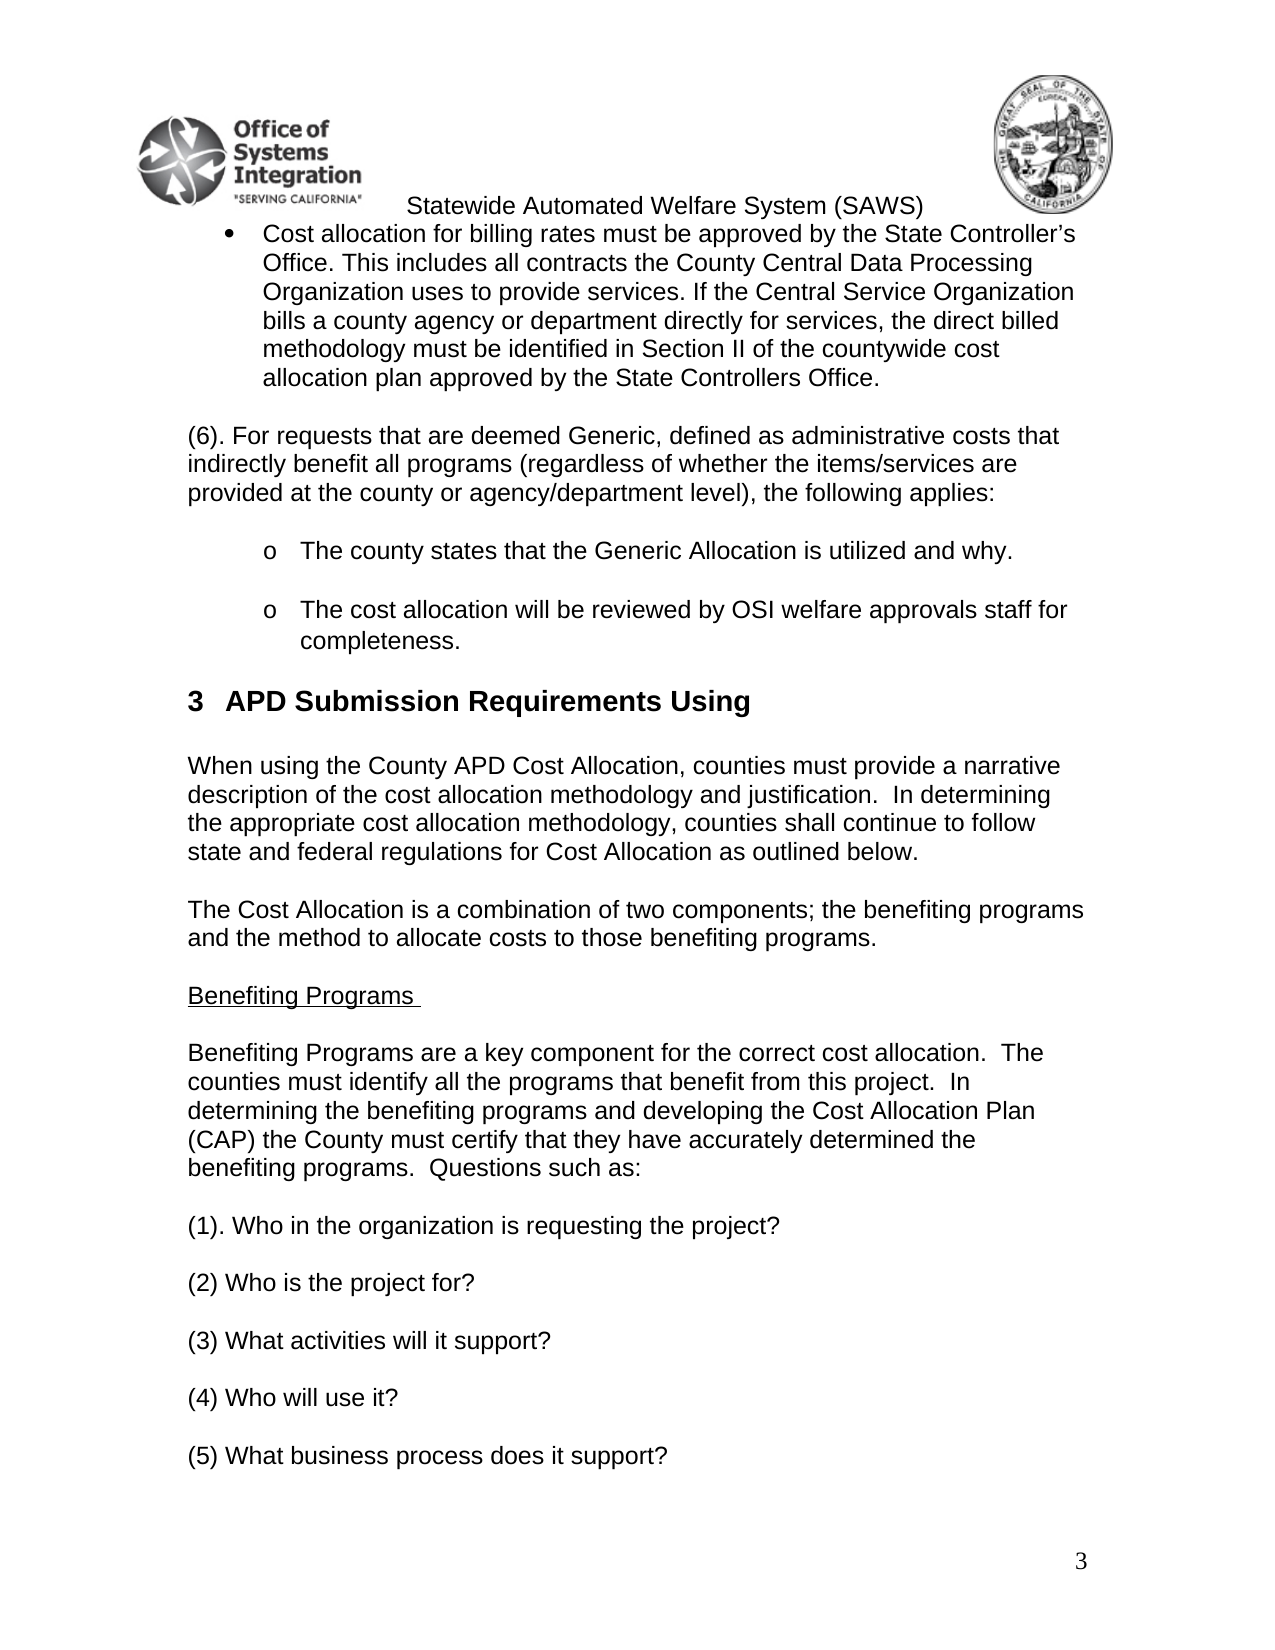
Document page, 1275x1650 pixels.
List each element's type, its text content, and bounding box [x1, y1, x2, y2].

text (3) What activities will it support? [187, 1326, 1087, 1355]
picture [993, 75, 1113, 214]
text (6). For requests that are deemed Generic, defined as administrative costs that indirectly benefit all programs (regardless of whether the items/services are provided at the county or agency/department level), the following applies: [187, 421, 1087, 507]
text The Cost Allocation is a combination of two components; the benefiting programs and the method to allocate costs to those benefiting programs. [187, 895, 1087, 952]
list The cost allocation will be reviewed by OSI welfare approvals staff for completeness. [262, 595, 1087, 655]
subtitle APD Submission Requirements Using [187, 684, 1087, 717]
picture [131, 106, 369, 214]
text When using the County APD Cost Allocation, counties must provide a narrative description of the cost allocation methodology and justification. In determining the appropriate cost allocation methodology, counties shall continue to follow state and federal regulations for Cost Allocation as outlined below. [187, 751, 1087, 866]
list The county states that the Generic Allocation is utilized and why. [262, 536, 1087, 567]
text (4) Who will use it? [187, 1383, 1087, 1412]
text Benefiting Programs [187, 981, 1087, 1010]
text (1). Who in the organization is requesting the project? [187, 1211, 1087, 1240]
list Cost allocation for billing rates must be approved by the State Controller’s Office. This includes all contracts the County Central Data Processing [225, 219, 1087, 277]
text (5) What business process does it support? [187, 1441, 1087, 1470]
text Organization uses to provide services. If the Central Service Organization bills a county agency or department directly for services, the direct billed methodology must be identified in Section II of the countywide cost allocation plan approved by the State Controllers Office. [225, 277, 1087, 392]
text Benefiting Programs are a key component for the correct cost allocation. The counties must identify all the programs that benefit from this project. In determining the benefiting programs and developing the Cost Allocation Plan (CAP) the County must certify that they have accurately determined the benefiting programs. Questions such as: [187, 1038, 1087, 1182]
text (2) Who is the project for? [187, 1268, 1087, 1297]
